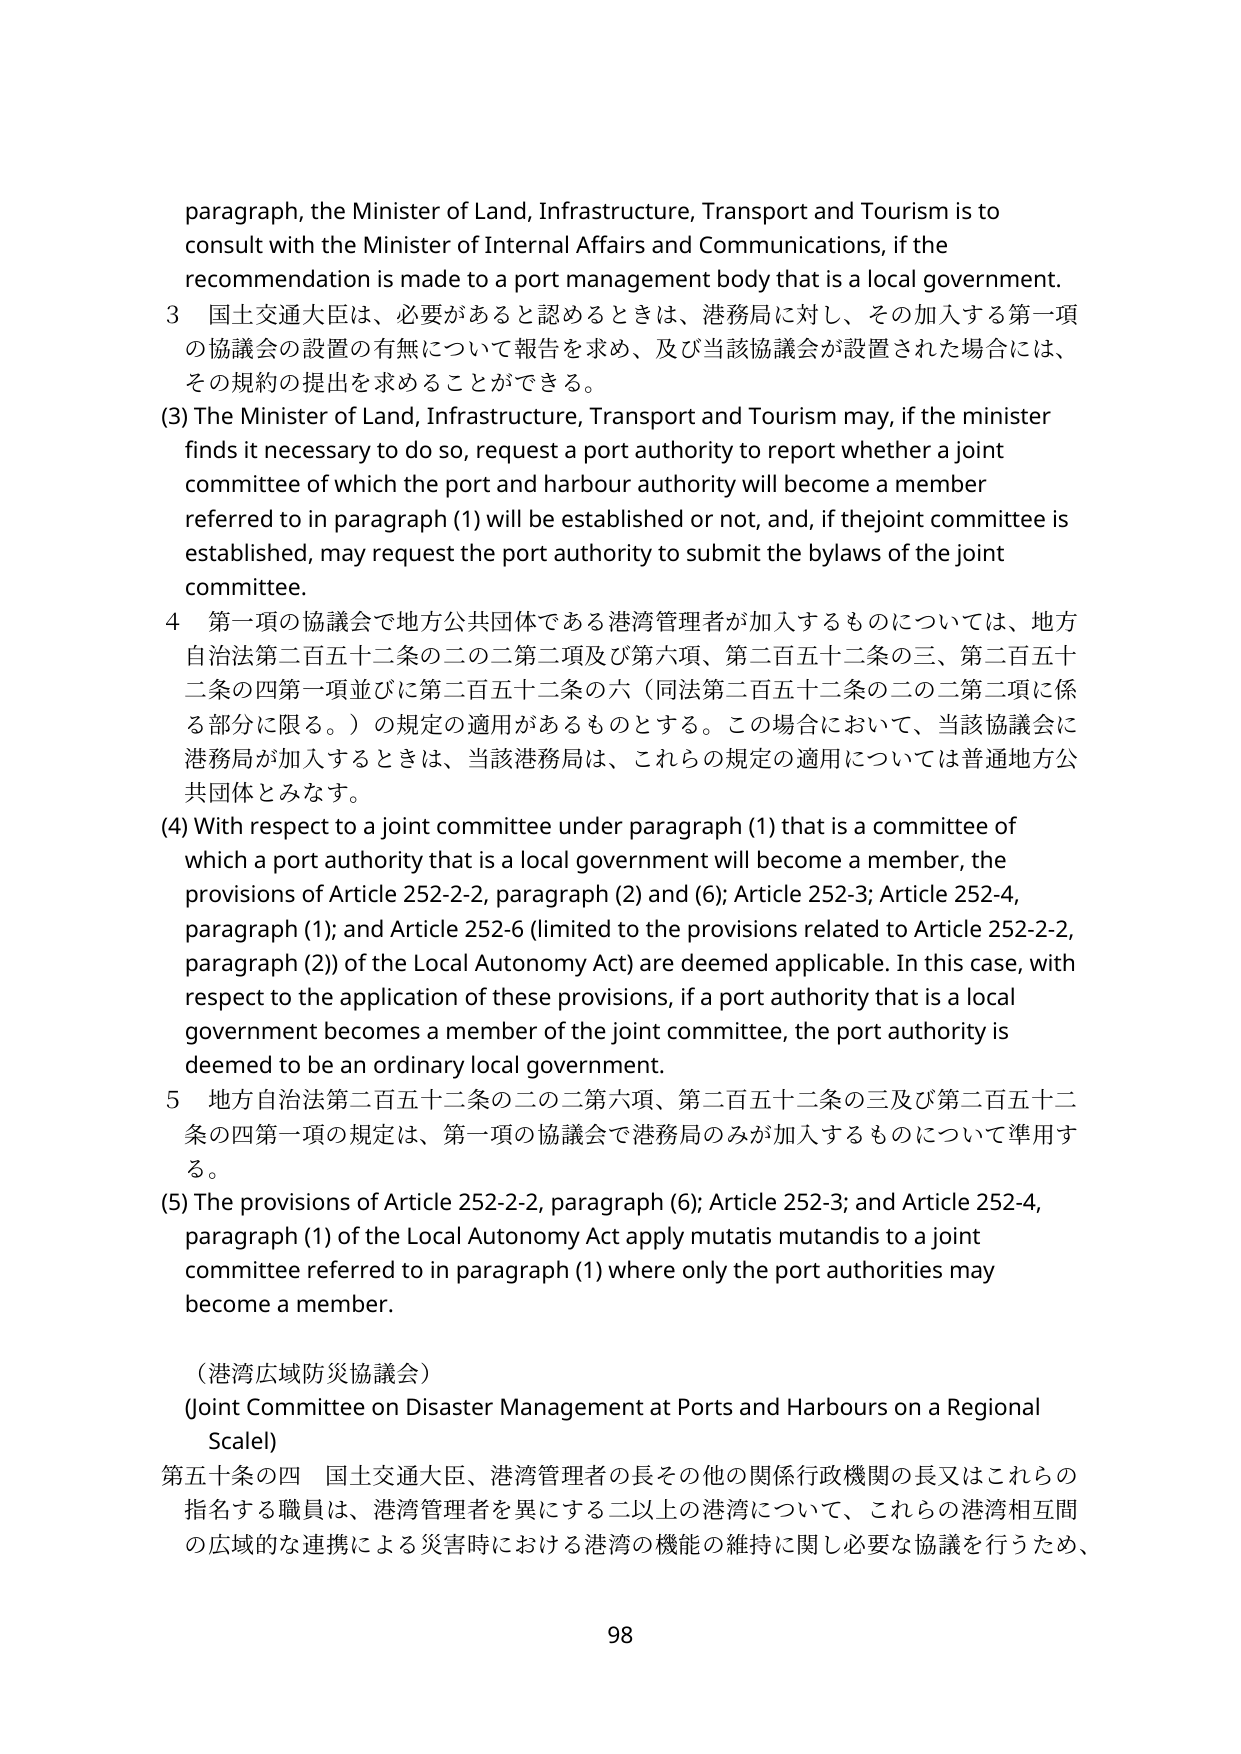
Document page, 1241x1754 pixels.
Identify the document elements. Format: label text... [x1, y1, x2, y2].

text （港湾広域防災協議会） [184, 1355, 1079, 1389]
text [161, 194, 1079, 296]
text (3) The Minister of Land, Infrastructure, Transport and Tourism may, if the minister finds it necessary to do so, request a port authority to report whether a joint committee of which the port and harbour authority will become a member referred to in paragraph (1) will be established or not, and, if thejoint committee is established, may request the port authority to submit the bylaws of the joint committee. [161, 399, 1079, 604]
text (4) With respect to a joint committee under paragraph (1) that is a committee of which a port authority that is a local government will become a member, the provisions of Article 252-2-2, paragraph (2) and (6); Article 252-3; Article 252-4, paragraph (1); and Article 252-6 (limited to the provisions related to Article 252-2-2, paragraph (2)) of the Local Autonomy Act) are deemed applicable. In this case, with respect to the application of these provisions, if a port authority that is a local government becomes a member of the joint committee, the port authority is deemed to be an ordinary local government. [161, 809, 1079, 1082]
text ４ 第一項の協議会で地方公共団体である港湾管理者が加入するものについては、地方自治法第二百五十二条の二の二第二項及び第六項、第二百五十二条の三、第二百五十二条の四第一項並びに第二百五十二条の六（同法第二百五十二条の二の二第二項に係る部分に限る。）の規定の適用があるものとする。この場合において、当該協議会に港務局が加入するときは、当該港務局は、これらの規定の適用については普通地方公共団体とみなす。 [161, 604, 1079, 809]
text (5) The provisions of Article 252-2-2, paragraph (6); Article 252-3; and Article 252-4, paragraph (1) of the Local Autonomy Act apply mutatis mutandis to a joint committee referred to in paragraph (1) where only the port authorities may become a member. [161, 1184, 1079, 1321]
text ３ 国土交通大臣は、必要があると認めるときは、港務局に対し、その加入する第一項の協議会の設置の有無について報告を求め、及び当該協議会が設置された場合には、その規約の提出を求めることができる。 [161, 296, 1079, 399]
text (Joint Committee on Disaster Management at Ports and Harbours on a Regional Scalel) [184, 1389, 1079, 1458]
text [161, 1458, 1079, 1560]
text ５ 地方自治法第二百五十二条の二の二第六項、第二百五十二条の三及び第二百五十二条の四第一項の規定は、第一項の協議会で港務局のみが加入するものについて準用する。 [161, 1082, 1079, 1184]
